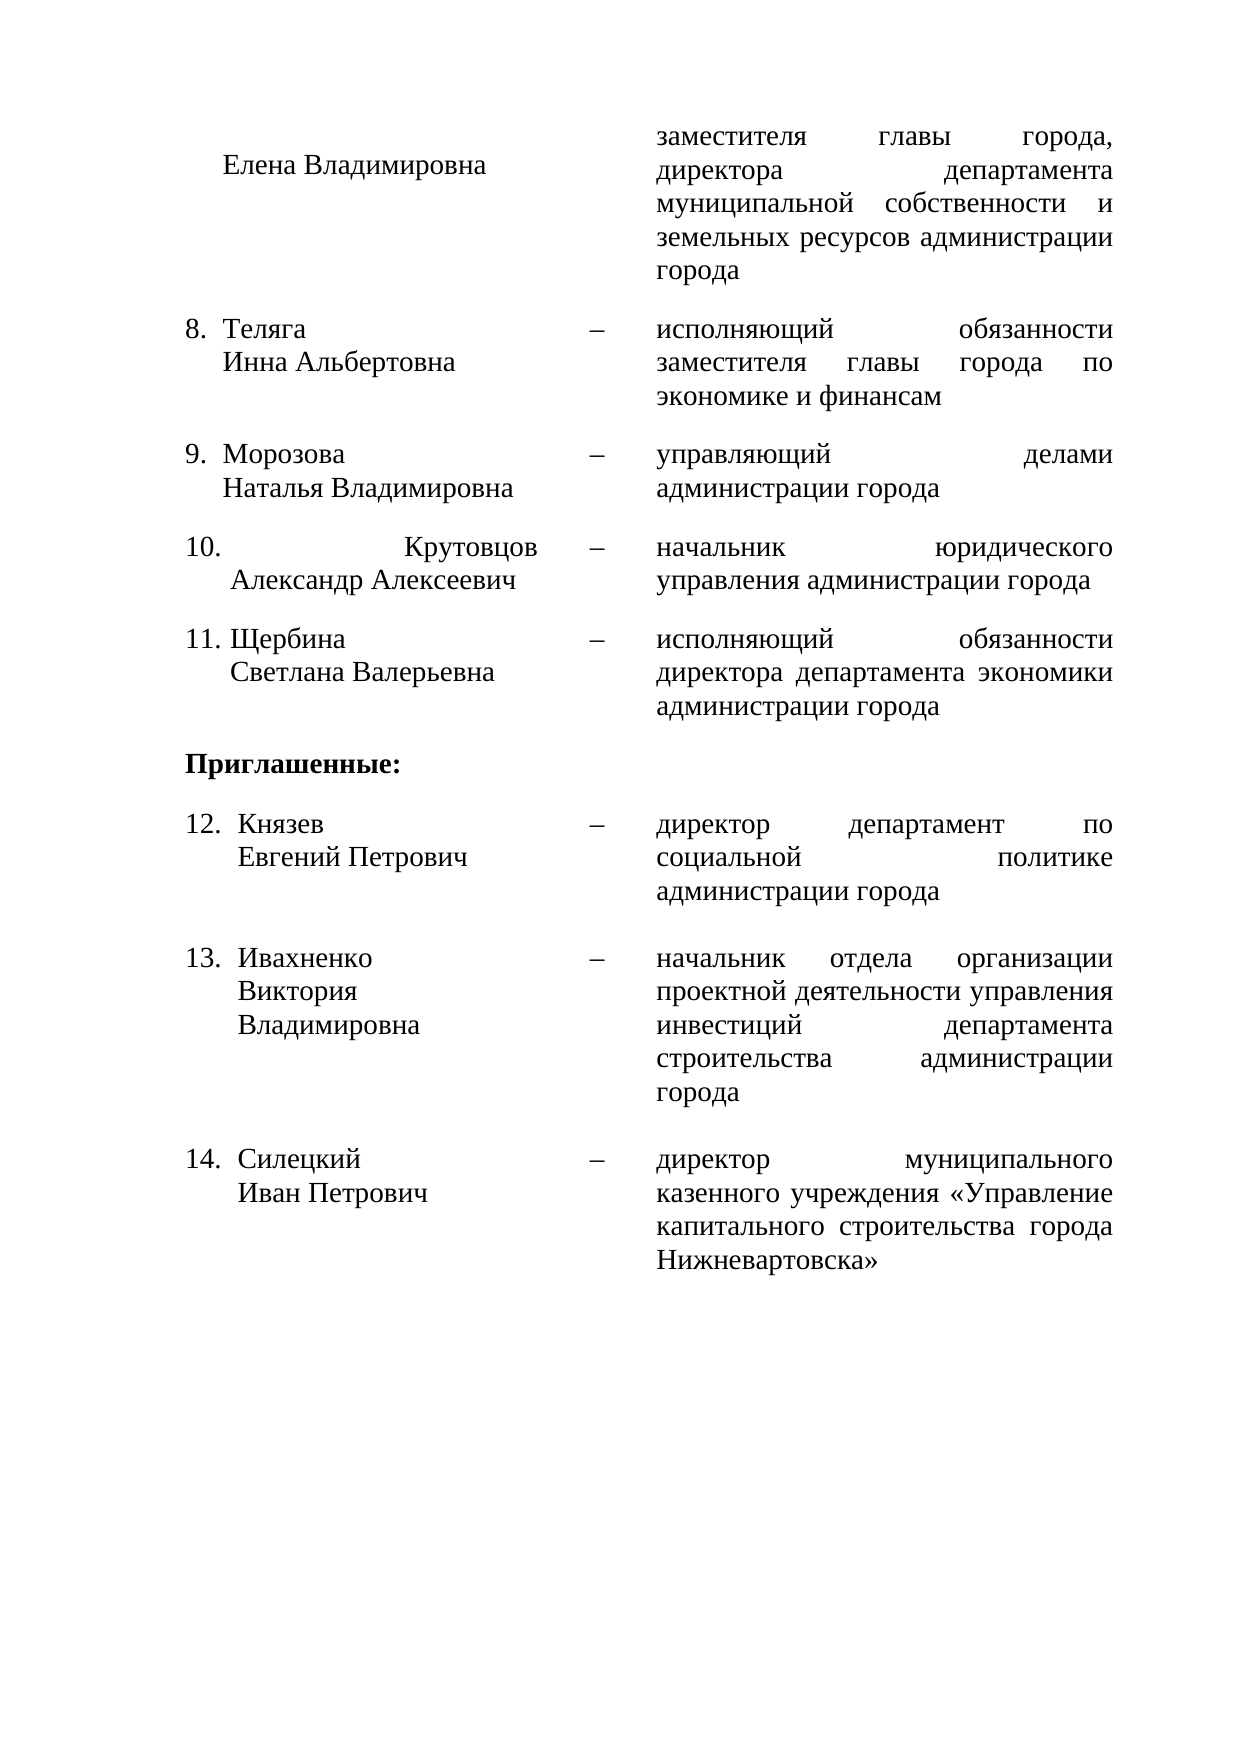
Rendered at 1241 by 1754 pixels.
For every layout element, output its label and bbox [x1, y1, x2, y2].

table_cell [163, 118, 1165, 1276]
